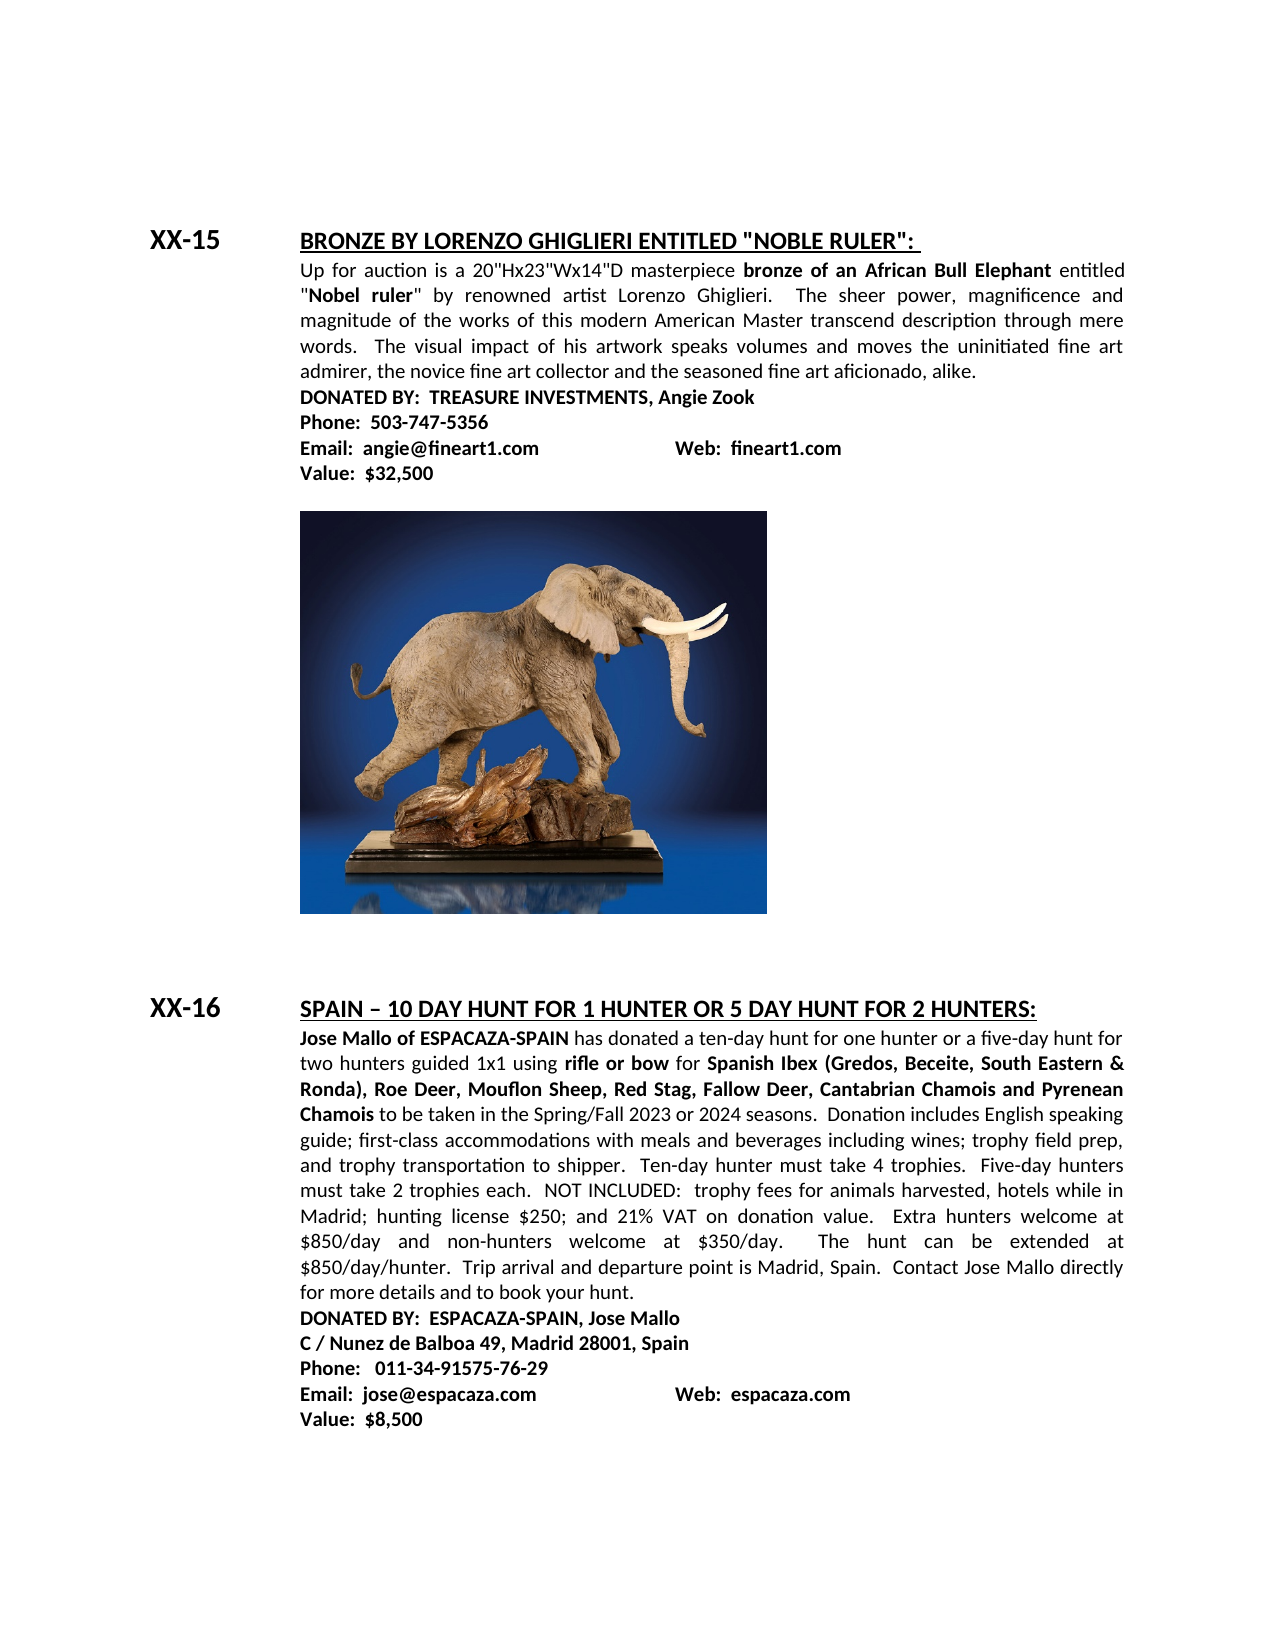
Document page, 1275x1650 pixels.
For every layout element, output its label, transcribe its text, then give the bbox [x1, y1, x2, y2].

text Phone: 011-34-91575-76-29 [300, 1356, 1125, 1381]
text XX-15 BRONZE BY LORENZO GHIGLIERI ENTITLED "NOBLE RULER": [150, 221, 1125, 257]
text Value: $32,500 [225, 460, 1125, 486]
text Up for auction is a 20"Hx23"Wx14"D masterpiece bronze of an African Bull Elephant entitled "Nobel ruler" by renowned artist Lorenzo Ghiglieri. The sheer power, magnificence and magnitude of the works of this modern American Master transcend description through mere words. The visual impact of his artwork speaks volumes and moves the uninitiated fine art admirer, the novice fine art collector and the seasoned fine art aficionado, alike. [300, 257, 1125, 384]
text Email: jose@espacaza.com Web: espacaza.com [300, 1381, 1125, 1406]
text DONATED BY: TREASURE INVESTMENTS, Angie Zook [300, 384, 1125, 409]
text C / Nunez de Balboa 49, Madrid 28001, Spain [300, 1330, 1125, 1356]
text Jose Mallo of ESPACAZA-SPAIN has donated a ten-day hunt for one hunter or a five-day hunt for two hunters guided 1x1 using rifle or bow for Spanish Ibex (Gredos, Beceite, South Eastern & Ronda), Roe Deer, Mouflon Sheep, Red Stag, Fallow Deer, Cantabrian Chamois and Pyrenean Chamois to be taken in the Spring/Fall 2023 or 2024 seasons. Donation includes English speaking guide; first-class accommodations with meals and beverages including wines; trophy field prep, and trophy transportation to shipper. Ten-day hunter must take 4 trophies. Five-day hunters must take 2 trophies each. NOT INCLUDED: trophy fees for animals harvested, hotels while in Madrid; hunting license $250; and 21% VAT on donation value. Extra hunters welcome at $850/day and non-hunters welcome at $350/day. The hunt can be extended at $850/day/hunter. Trip arrival and departure point is Madrid, Spain. Contact Jose Mallo directly for more details and to book your hunt. [300, 1025, 1125, 1305]
picture [300, 511, 767, 914]
text DONATED BY: ESPACAZA-SPAIN, Jose Mallo [300, 1305, 1125, 1330]
text Value: $8,500 [300, 1406, 1125, 1432]
text XX-16 SPAIN – 10 DAY HUNT FOR 1 HUNTER OR 5 DAY HUNT FOR 2 HUNTERS: [150, 989, 1125, 1025]
text Email: angie@fineart1.com Web: fineart1.com [225, 435, 1125, 460]
text Phone: 503-747-5356 [225, 409, 1125, 435]
